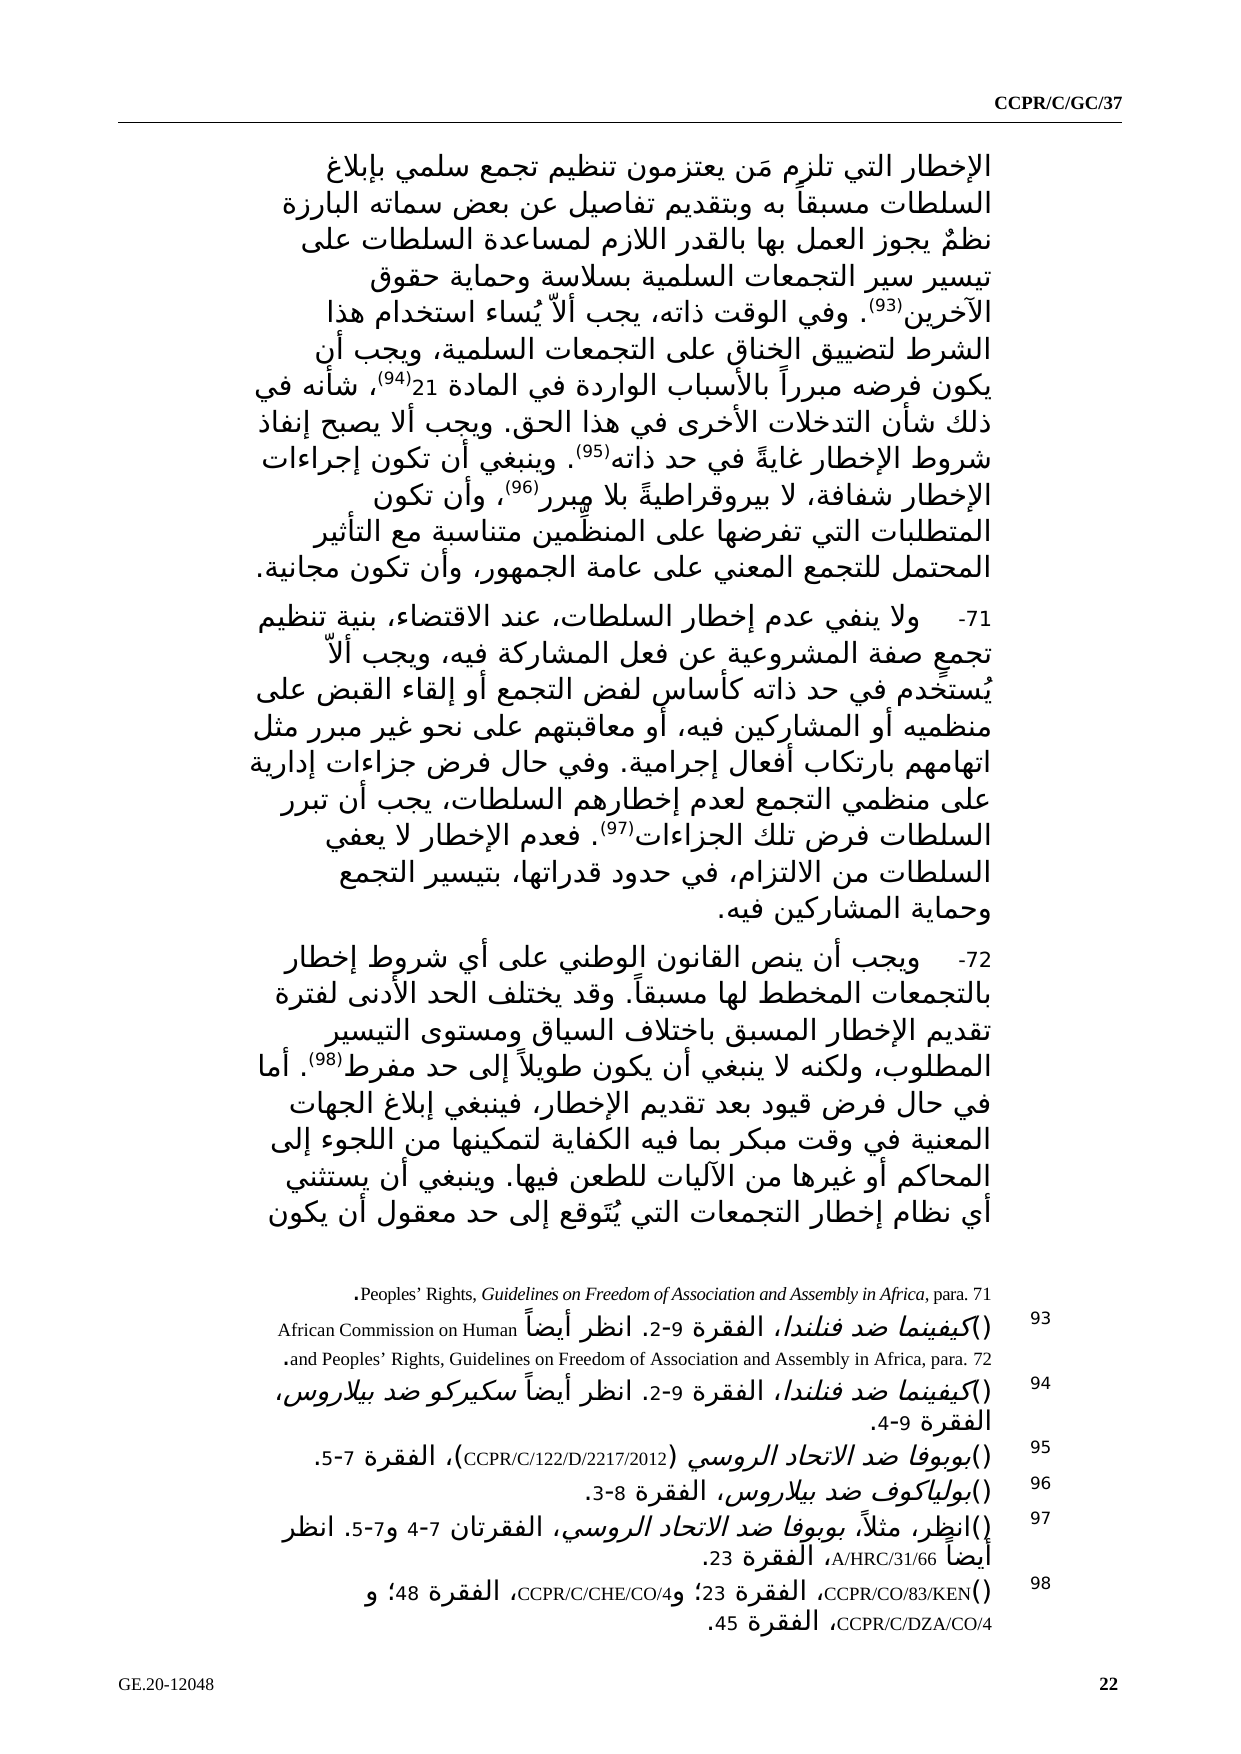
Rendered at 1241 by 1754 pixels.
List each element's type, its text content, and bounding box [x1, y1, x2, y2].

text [248, 148, 992, 585]
text 71- ولا ينفي عدم إخطار السلطات، عند الاقتضاء، بنية تنظيم تجمعٍ صفة المشروعية عن فعل المشاركة فيه، ويجب ألاّ يُستخدم في حد ذاته كأساس لفض التجمع أو إلقاء القبض على منظميه أو المشاركين فيه، أو معاقبتهم على نحو غير مبرر مثل اتهامهم بارتكاب أفعال إجرامية. وفي حال فرض جزاءات إدارية على منظمي التجمع لعدم إخطارهم السلطات، يجب أن تبرر السلطات فرض تلك الجزاءات(). فعدم الإخطار لا يعفي السلطات من الالتزام، في حدود قدراتها، بتيسير التجمع وحماية المشاركين فيه. [248, 598, 992, 926]
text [248, 938, 992, 1230]
